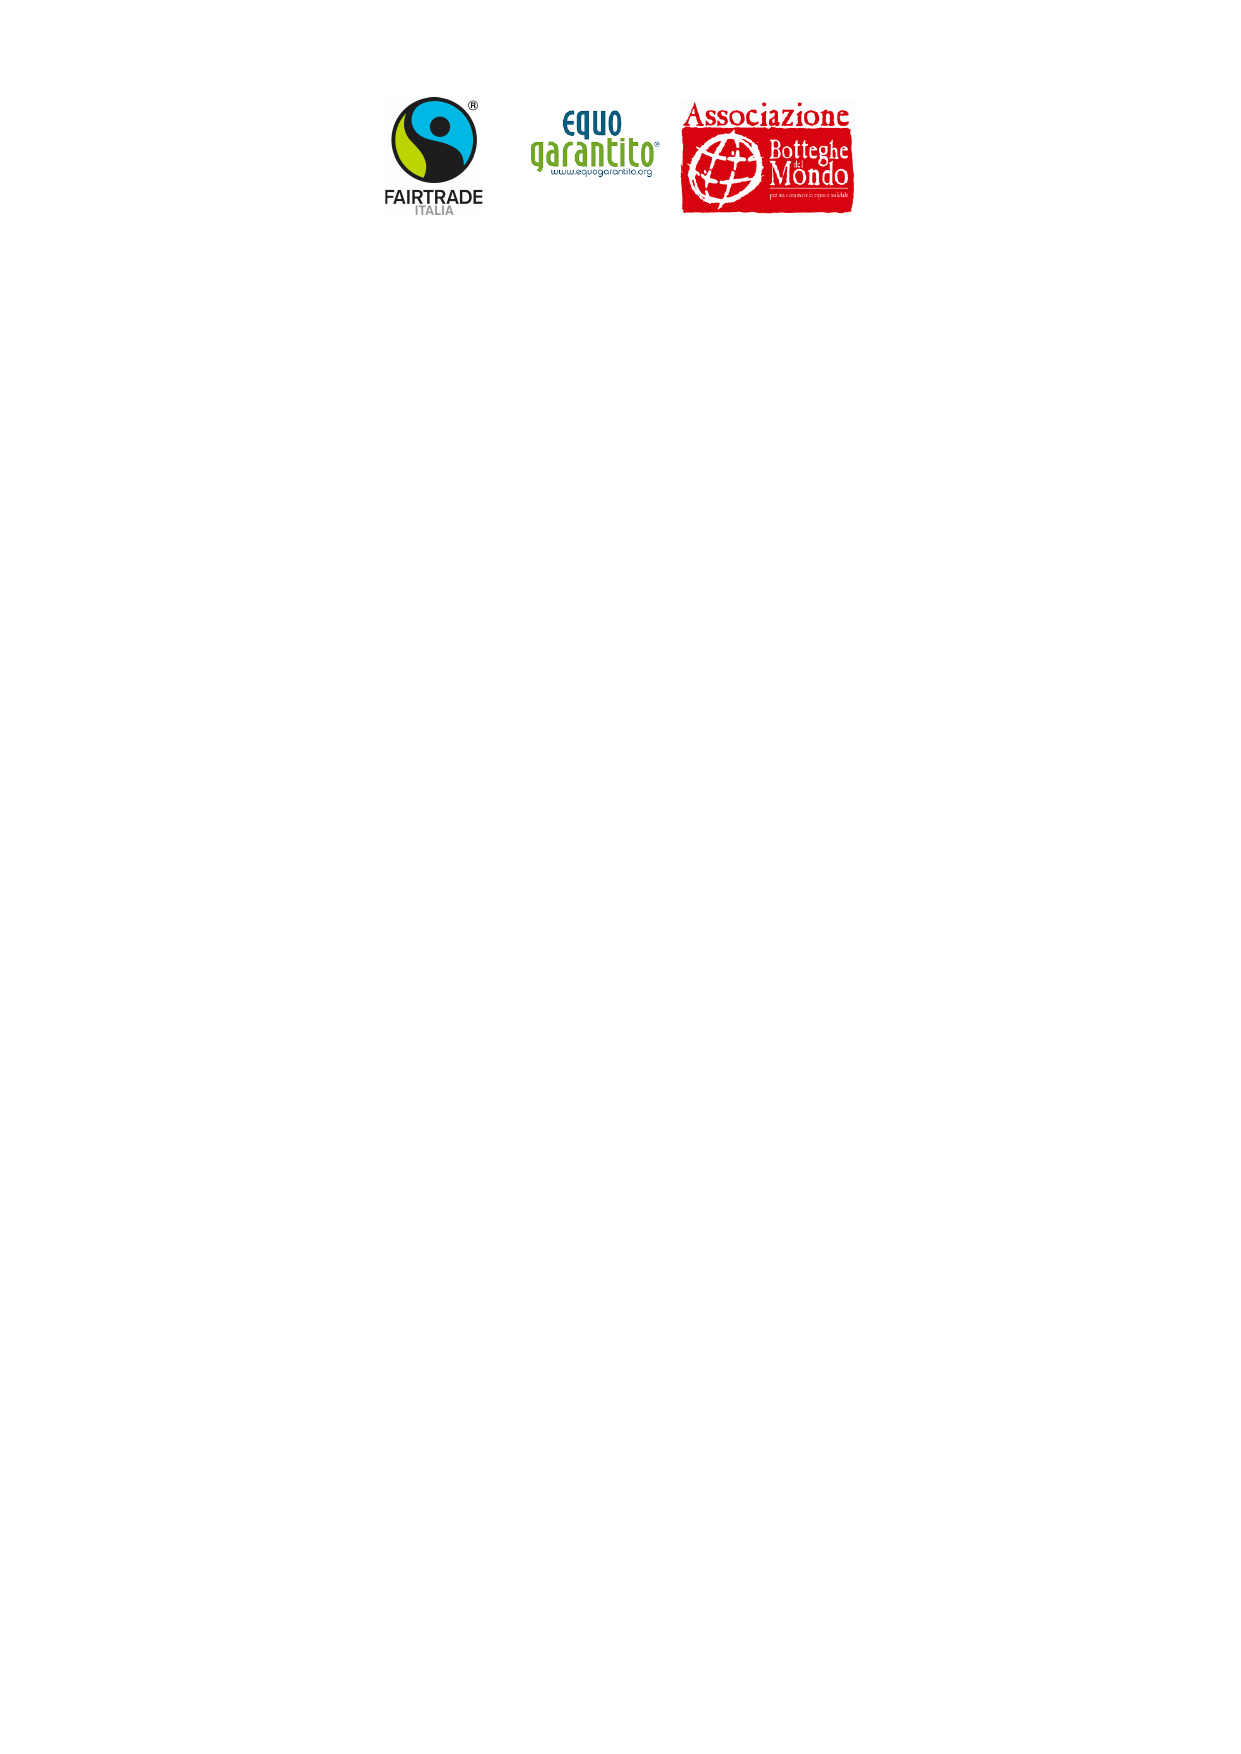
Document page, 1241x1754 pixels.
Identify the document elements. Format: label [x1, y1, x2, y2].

picture [523, 73, 665, 215]
picture [679, 101, 855, 215]
picture [385, 97, 483, 215]
